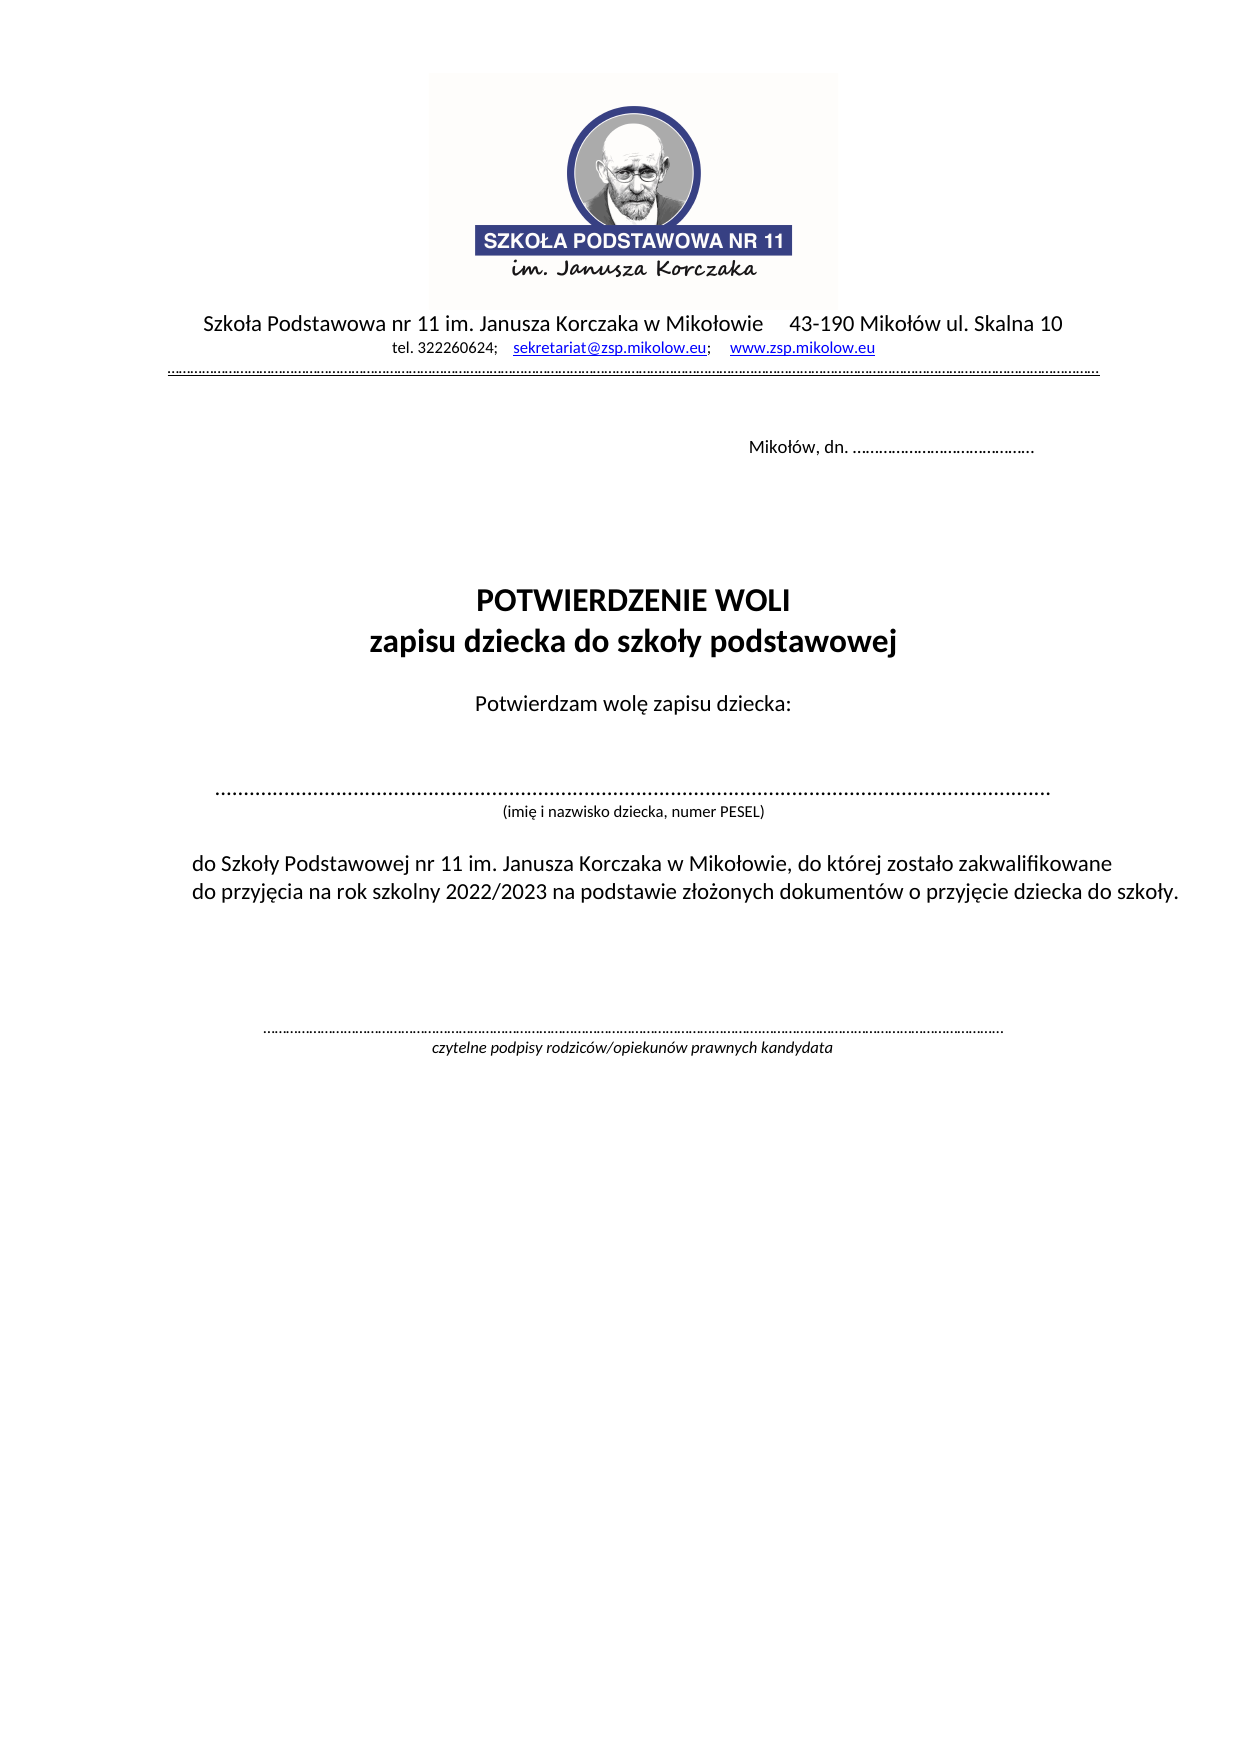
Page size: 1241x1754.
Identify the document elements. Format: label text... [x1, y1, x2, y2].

text Potwierdzam wolę zapisu dziecka: [44, 689, 1222, 717]
text POTWIERDZENIE WOLI [44, 579, 1222, 620]
text ................................................................................................................................................. [44, 773, 1222, 801]
text ………………………………………………………………………………………………………………….……………………………………………………… [44, 1017, 1222, 1038]
text do przyjęcia na rok szkolny 2022/2023 na podstawie złożonych dokumentów o przyjęcie dziecka do szkoły. [118, 877, 1222, 905]
text Mikołów, dn. …………………………………… [487, 436, 1222, 458]
text czytelne podpisy rodziców/opiekunów prawnych kandydata [44, 1038, 1222, 1058]
text do Szkoły Podstawowej nr 11 im. Janusza Korczaka w Mikołowie, do której zostało zakwalifikowane [118, 849, 1222, 877]
text (imię i nazwisko dziecka, numer PESEL) [44, 801, 1222, 821]
picture [428, 73, 839, 310]
text zapisu dziecka do szkoły podstawowej [44, 620, 1222, 661]
